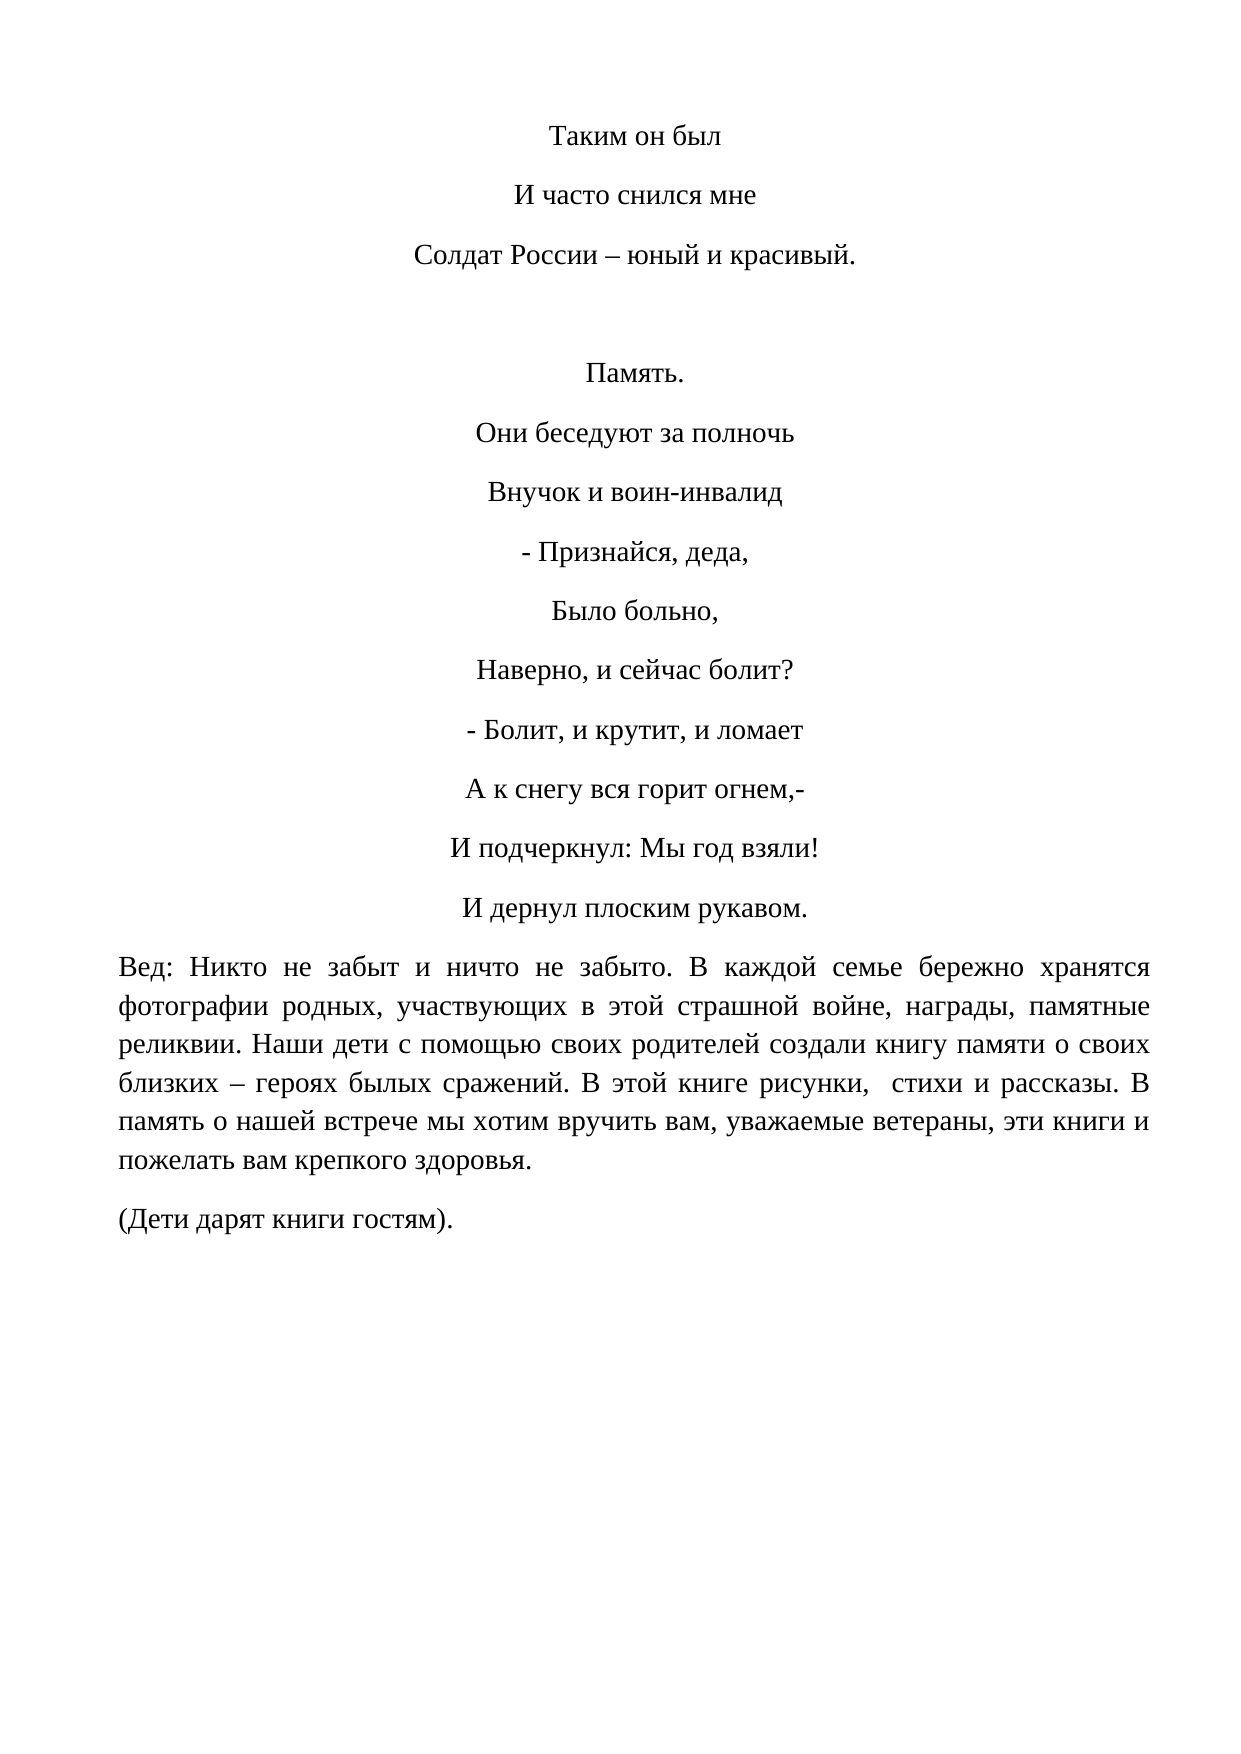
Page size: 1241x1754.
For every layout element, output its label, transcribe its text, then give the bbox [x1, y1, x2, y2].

text - Признайся, деда, [118, 534, 1152, 567]
text И подчеркнул: Мы год взяли! [118, 831, 1152, 864]
text Было больно, [118, 593, 1152, 627]
text Наверно, и сейчас болит? [118, 652, 1152, 686]
text Память. [118, 356, 1152, 389]
text Таким он был [118, 118, 1152, 152]
text А к снегу вся горит огнем,- [118, 771, 1152, 805]
text (Дети дарят книги гостям). [118, 1201, 1152, 1235]
text Солдат России – юный и красивый. [118, 237, 1152, 270]
text И дернул плоским рукавом. [118, 890, 1152, 923]
text Вед: Никто не забыт и ничто не забыто. В каждой семье бережно хранятся фотографии родных, участвующих в этой страшной войне, награды, памятные реликвии. Наши дети с помощью своих родителей создали книгу памяти о своих близких – героях былых сражений. В этой книге рисунки, стихи и рассказы. В память о нашей встрече мы хотим вручить вам, уважаемые ветераны, эти книги и пожелать вам крепкого здоровья. [118, 949, 1152, 1176]
text Внучок и воин-инвалид [118, 474, 1152, 508]
text - Болит, и крутит, и ломает [118, 712, 1152, 745]
text Они беседуют за полночь [118, 415, 1152, 448]
text И часто снился мне [118, 177, 1152, 211]
